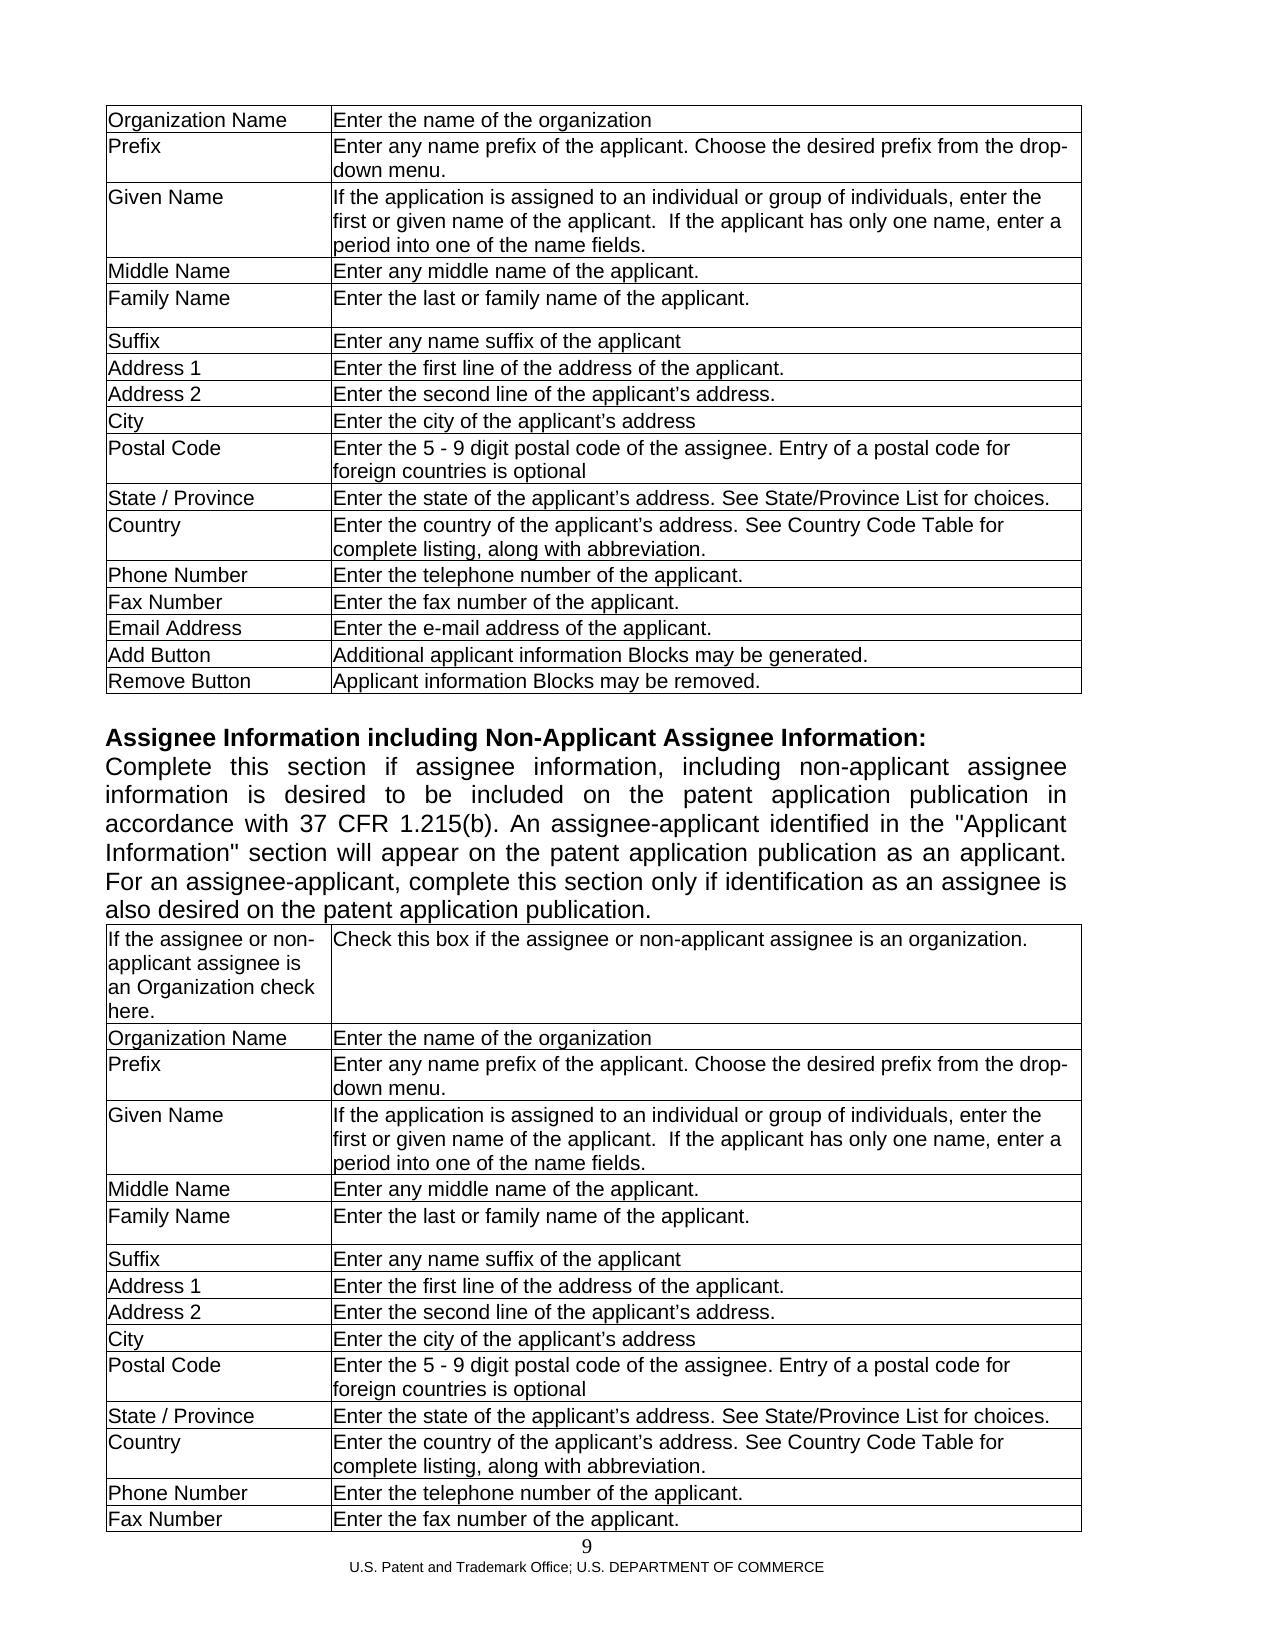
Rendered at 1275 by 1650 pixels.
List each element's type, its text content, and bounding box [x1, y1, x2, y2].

table_cell Postal Code [107, 434, 331, 483]
table_cell Given Name [107, 1101, 331, 1174]
table_cell City [107, 407, 331, 433]
table_header If the assignee or non-applicant assignee is an Organization check here. [107, 925, 331, 1023]
table_cell Address 2 [107, 381, 331, 406]
table_cell Enter the first line of the address of the applicant. [332, 1272, 1081, 1297]
table_cell Country [107, 1429, 331, 1478]
table_cell Suffix [107, 328, 331, 353]
table_cell State / Province [107, 484, 331, 510]
table_cell Suffix [107, 1245, 331, 1271]
table_cell Add Button [107, 641, 331, 667]
table_cell Country [107, 511, 331, 560]
table_cell Family Name [107, 284, 331, 327]
table_cell Fax Number [107, 1506, 331, 1531]
table_cell Enter any middle name of the applicant. [332, 1175, 1081, 1201]
table_cell Enter the last or family name of the applicant. [332, 1202, 1081, 1244]
table_cell Phone Number [107, 561, 331, 587]
table_cell Enter the e-mail address of the applicant. [332, 615, 1081, 640]
table_cell Enter the name of the organization [332, 106, 1081, 132]
table_cell Enter the fax number of the applicant. [332, 1506, 1081, 1531]
table_cell Organization Name [107, 1024, 331, 1049]
table_cell Enter any name suffix of the applicant [332, 1245, 1081, 1271]
table_cell State / Province [107, 1402, 331, 1428]
text Assignee Information including Non-Applicant Assignee Information: [105, 723, 1069, 752]
table_cell Address 2 [107, 1299, 331, 1324]
table_cell Enter the country of the applicant’s address. See Country Code Table for complete listing, along with abbreviation. [332, 1429, 1081, 1478]
table_cell Enter any name prefix of the applicant. Choose the desired prefix from the drop-down menu. [332, 1050, 1081, 1100]
text Complete this section if assignee information, including non-applicant assignee information is desired to be included on the patent application publication in accordance with 37 CFR 1.215(b). An assignee-applicant identified in the "Applicant Information" section will appear on the patent application publication as an applicant. For an assignee-applicant, complete this section only if identification as an assignee is also desired on the patent application publication. [105, 752, 1069, 924]
table_cell Enter the city of the applicant’s address [332, 407, 1081, 433]
table_cell Applicant information Blocks may be removed. [332, 668, 1081, 693]
table_cell Enter the fax number of the applicant. [332, 588, 1081, 613]
table_cell Address 1 [107, 354, 331, 380]
table_cell Enter any name prefix of the applicant. Choose the desired prefix from the drop-down menu. [332, 133, 1081, 182]
table_cell Phone Number [107, 1479, 331, 1505]
table_cell If the application is assigned to an individual or group of individuals, enter the first or given name of the applicant. If the applicant has only one name, enter a period into one of the name fields. [332, 183, 1081, 257]
table_cell Prefix [107, 133, 331, 182]
table_cell Enter the city of the applicant’s address [332, 1325, 1081, 1351]
table_cell Enter the 5 - 9 digit postal code of the assignee. Entry of a postal code for foreign countries is optional [332, 1352, 1081, 1401]
table_cell Enter the country of the applicant’s address. See Country Code Table for complete listing, along with abbreviation. [332, 511, 1081, 560]
table_cell Enter the second line of the applicant’s address. [332, 1299, 1081, 1324]
table_header Check this box if the assignee or non-applicant assignee is an organization. [332, 925, 1081, 1023]
table_cell Enter the state of the applicant’s address. See State/Province List for choices. [332, 1402, 1081, 1428]
table_cell Enter the first line of the address of the applicant. [332, 354, 1081, 380]
table_cell Postal Code [107, 1352, 331, 1401]
table_cell Enter the telephone number of the applicant. [332, 1479, 1081, 1505]
table_cell Email Address [107, 615, 331, 640]
table_cell Remove Button [107, 668, 331, 693]
table_cell Prefix [107, 1050, 331, 1100]
table_cell Enter the second line of the applicant’s address. [332, 381, 1081, 406]
table_cell Enter the name of the organization [332, 1024, 1081, 1049]
table_cell Enter the last or family name of the applicant. [332, 284, 1081, 327]
table_cell Enter the 5 - 9 digit postal code of the assignee. Entry of a postal code for foreign countries is optional [332, 434, 1081, 483]
table_cell Enter any name suffix of the applicant [332, 328, 1081, 353]
table_cell City [107, 1325, 331, 1351]
table_cell Middle Name [107, 1175, 331, 1201]
table_cell Family Name [107, 1202, 331, 1244]
table_cell Enter the state of the applicant’s address. See State/Province List for choices. [332, 484, 1081, 510]
table_cell Organization Name [107, 106, 331, 132]
table_cell Address 1 [107, 1272, 331, 1297]
table_cell Fax Number [107, 588, 331, 613]
table_cell Enter the telephone number of the applicant. [332, 561, 1081, 587]
table_cell Middle Name [107, 258, 331, 283]
table_cell Additional applicant information Blocks may be generated. [332, 641, 1081, 667]
table_cell If the application is assigned to an individual or group of individuals, enter the first or given name of the applicant. If the applicant has only one name, enter a period into one of the name fields. [332, 1101, 1081, 1174]
table_cell Enter any middle name of the applicant. [332, 258, 1081, 283]
table_cell Given Name [107, 183, 331, 257]
